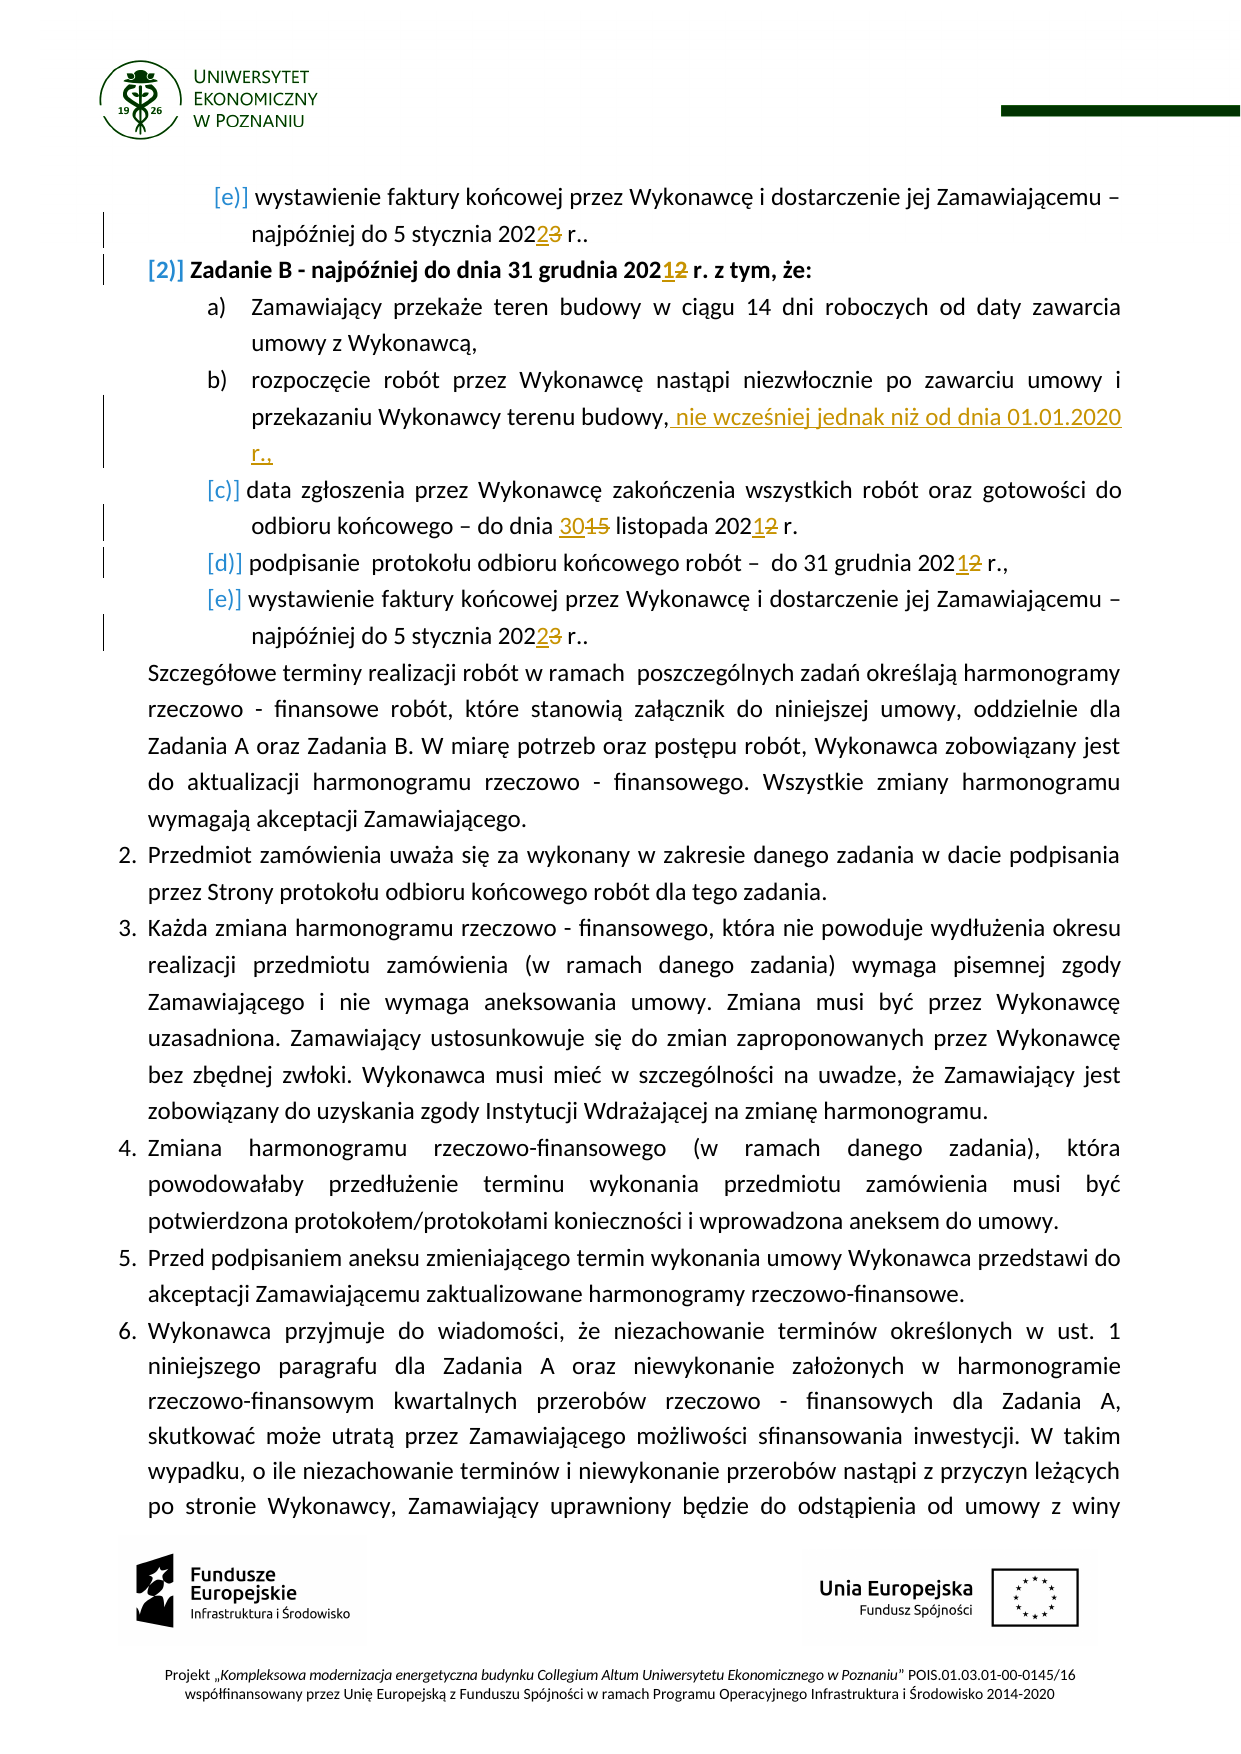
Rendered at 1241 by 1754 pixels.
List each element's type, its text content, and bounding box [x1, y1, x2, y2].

list Przedmiot zamówienia uważa się za wykonany w zakresie danego zadania w dacie podpisania przez Strony protokołu odbioru końcowego robót dla tego zadania. [118, 839, 1122, 907]
list wystawienie faktury końcowej przez Wykonawcę i dostarczenie jej Zamawiającemu – najpóźniej do 5 stycznia 202 r.. [207, 583, 1122, 651]
picture [40, 11, 1241, 243]
list Zadanie B - najpóźniej do dnia 31 grudnia 202 r. z tym, że: [148, 254, 1122, 285]
list Zamawiający przekaże teren budowy w ciągu 14 dni roboczych od daty zawarcia umowy z Wykonawcą, [207, 291, 1122, 358]
list Każda zmiana harmonogramu rzeczowo - finansowego, która nie powoduje wydłużenia okresu realizacji przedmiotu zamówienia (w ramach danego zadania) wymaga pisemnej zgody Zamawiającego i nie wymaga aneksowania umowy. Zmiana musi być przez Wykonawcę uzasadniona. Zamawiający ustosunkowuje się do zmian zaproponowanych przez Wykonawcę bez zbędnej zwłoki. Wykonawca musi mieć w szczególności na uwadze, że Zamawiający jest zobowiązany do uzyskania zgody Instytucji Wdrażającej na zmianę harmonogramu. [118, 913, 1122, 1126]
list rozpoczęcie robót przez Wykonawcę nastąpi niezwłocznie po zawarciu umowy i przekazaniu Wykonawcy terenu budowy, [207, 364, 1122, 468]
list podpisanie protokołu odbioru końcowego robót – do 31 grudnia 202 r., [207, 547, 1122, 577]
list data zgłoszenia przez Wykonawcę zakończenia wszystkich robót oraz gotowości do odbioru końcowego – do dnia listopada 202 r. [207, 474, 1122, 541]
text Szczegółowe terminy realizacji robót w ramach poszczególnych zadań określają harmonogramy rzeczowo - finansowe robót, które stanowią załącznik do niniejszej umowy, oddzielnie dla Zadania A oraz Zadania B. W miarę potrzeb oraz postępu robót, Wykonawca zobowiązany jest do aktualizacji harmonogramu rzeczowo - finansowego. Wszystkie zmiany harmonogramu wymagają akceptacji Zamawiającego. [148, 657, 1122, 833]
list wystawienie faktury końcowej przez Wykonawcę i dostarczenie jej Zamawiającemu – najpóźniej do 5 stycznia 202 r.. [213, 181, 1122, 248]
list Przed podpisaniem aneksu zmieniającego termin wykonania umowy Wykonawca przedstawi do akceptacji Zamawiającemu zaktualizowane harmonogramy rzeczowo-finansowe. [118, 1242, 1122, 1309]
picture [801, 1549, 1098, 1646]
list Zmiana harmonogramu rzeczowo-finansowego (w ramach danego zadania), która powodowałaby przedłużenie terminu wykonania przedmiotu zamówienia musi być potwierdzona protokołem/protokołami konieczności i wprowadzona aneksem do umowy. [118, 1132, 1122, 1236]
picture [118, 1535, 368, 1646]
